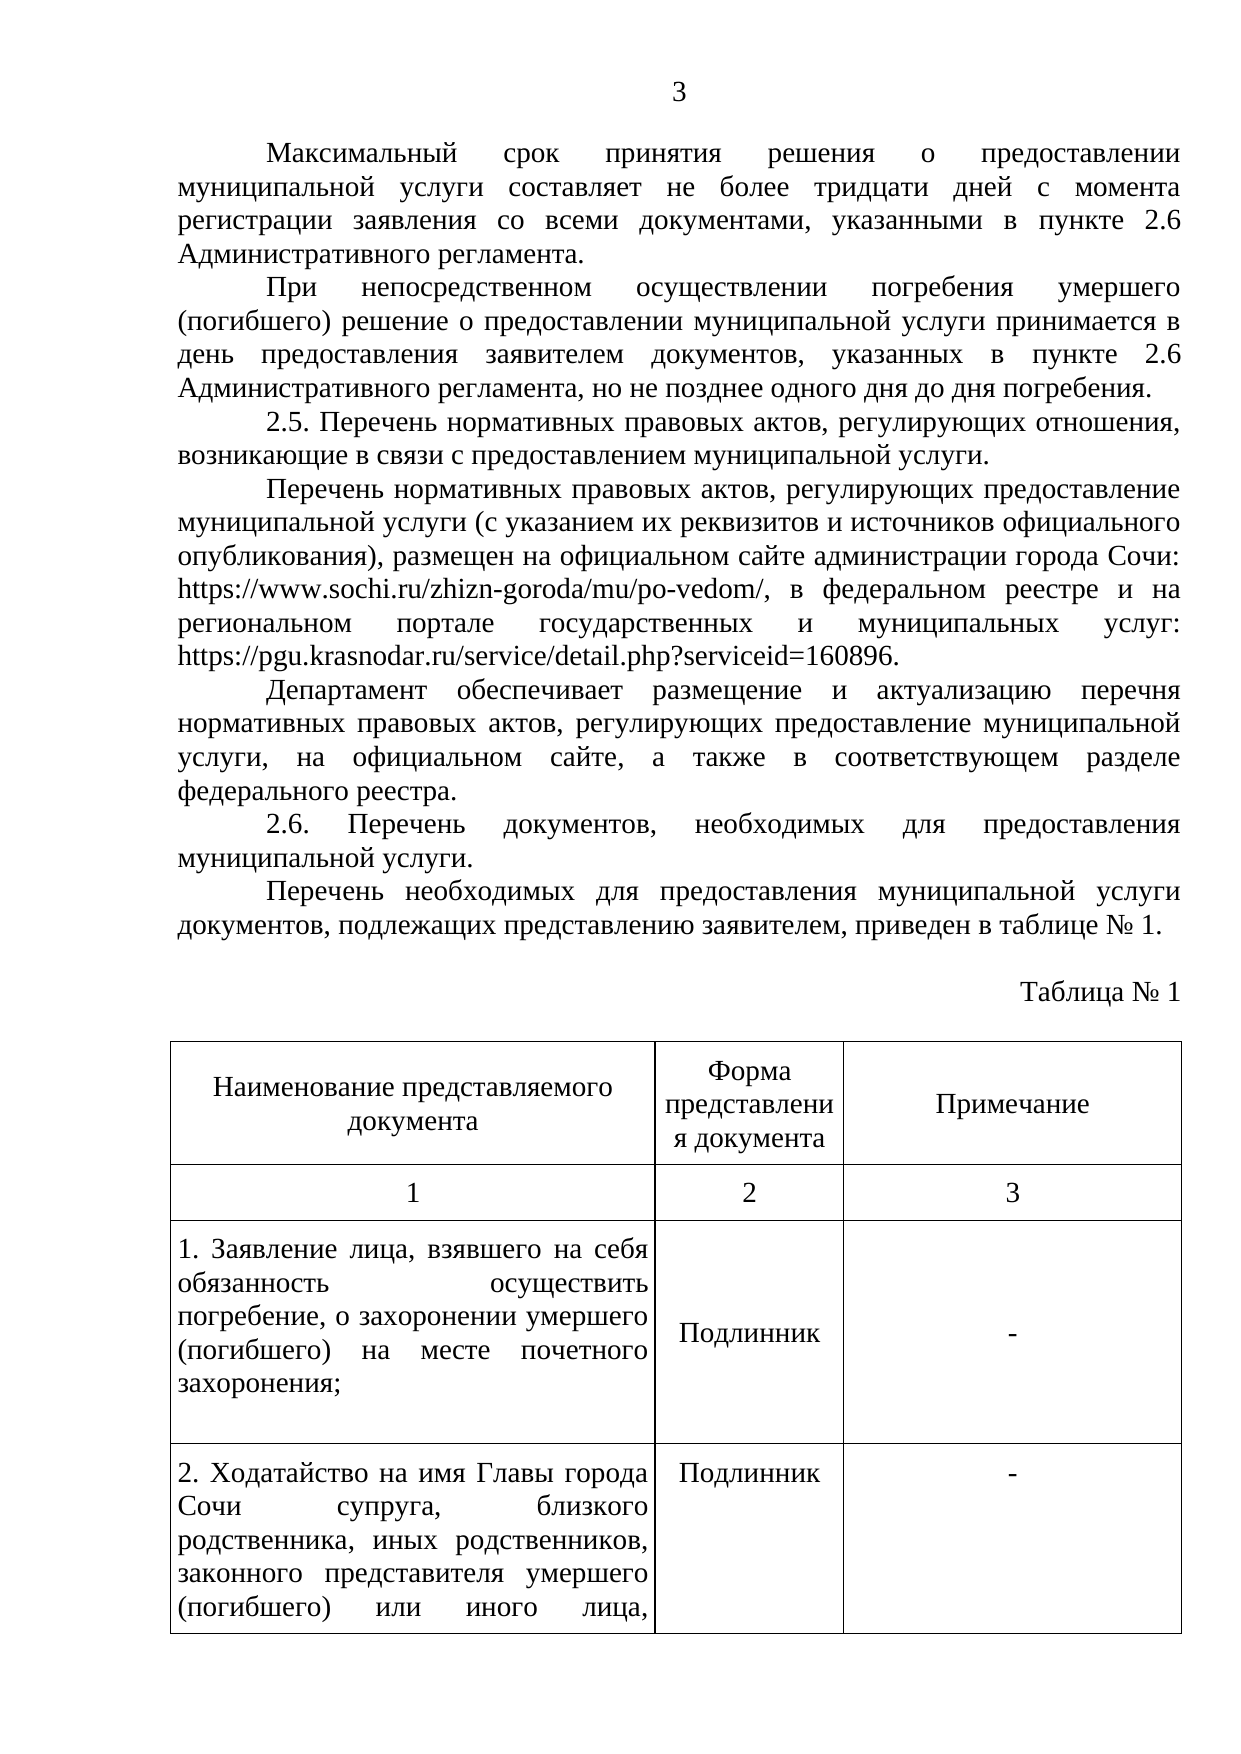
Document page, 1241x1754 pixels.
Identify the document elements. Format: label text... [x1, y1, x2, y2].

text Перечень нормативных правовых актов, регулирующих предоставление муниципальной услуги (с указанием их реквизитов и источников официального опубликования), размещен на официальном сайте администрации города Сочи: https://www.sochi.ru/zhizn-goroda/mu/po-vedom/, в федеральном реестре и на региональном портале государственных и муниципальных услуг: https://pgu.krasnodar.ru/service/detail.php?serviceid=160896. [177, 471, 1181, 672]
table_cell 2 [656, 1165, 843, 1220]
text Таблица № 1 [177, 974, 1181, 1007]
table_cell 1 [171, 1165, 654, 1220]
table_cell 1. Заявление лица, взявшего на себя обязанность осуществить погребение, о захоронении умершего (погибшего) на месте почетного захоронения; [171, 1221, 654, 1443]
table_cell - [844, 1221, 1181, 1443]
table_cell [171, 1444, 654, 1633]
text 2.6. Перечень документов, необходимых для предоставления муниципальной услуги. [177, 806, 1181, 873]
table_header Наименование представляемого документа [171, 1042, 654, 1164]
text Максимальный срок принятия решения о предоставлении муниципальной услуги составляет не более тридцати дней с момента регистрации заявления со всеми документами, указанными в пункте 2.6 Административного регламента. [177, 135, 1181, 269]
text 2.5. Перечень нормативных правовых актов, регулирующих отношения, возникающие в связи с предоставлением муниципальной услуги. [177, 404, 1181, 471]
table_cell 3 [844, 1165, 1181, 1220]
text При непосредственном осуществлении погребения умершего (погибшего) решение о предоставлении муниципальной услуги принимается в день предоставления заявителем документов, указанных в пункте 2.6 Административного регламента, но не позднее одного дня до дня погребения. [177, 269, 1181, 404]
table_header Примечание [844, 1042, 1181, 1164]
table_cell - [844, 1444, 1181, 1633]
table_header Форма представления документа [656, 1042, 843, 1164]
text Перечень необходимых для предоставления муниципальной услуги документов, подлежащих представлению заявителем, приведен в таблице № 1. [177, 873, 1181, 940]
text Департамент обеспечивает размещение и актуализацию перечня нормативных правовых актов, регулирующих предоставление муниципальной услуги, на официальном сайте, а также в соответствующем разделе федерального реестра. [177, 672, 1181, 806]
table_cell Подлинник [656, 1444, 843, 1633]
table_cell Подлинник [656, 1221, 843, 1443]
